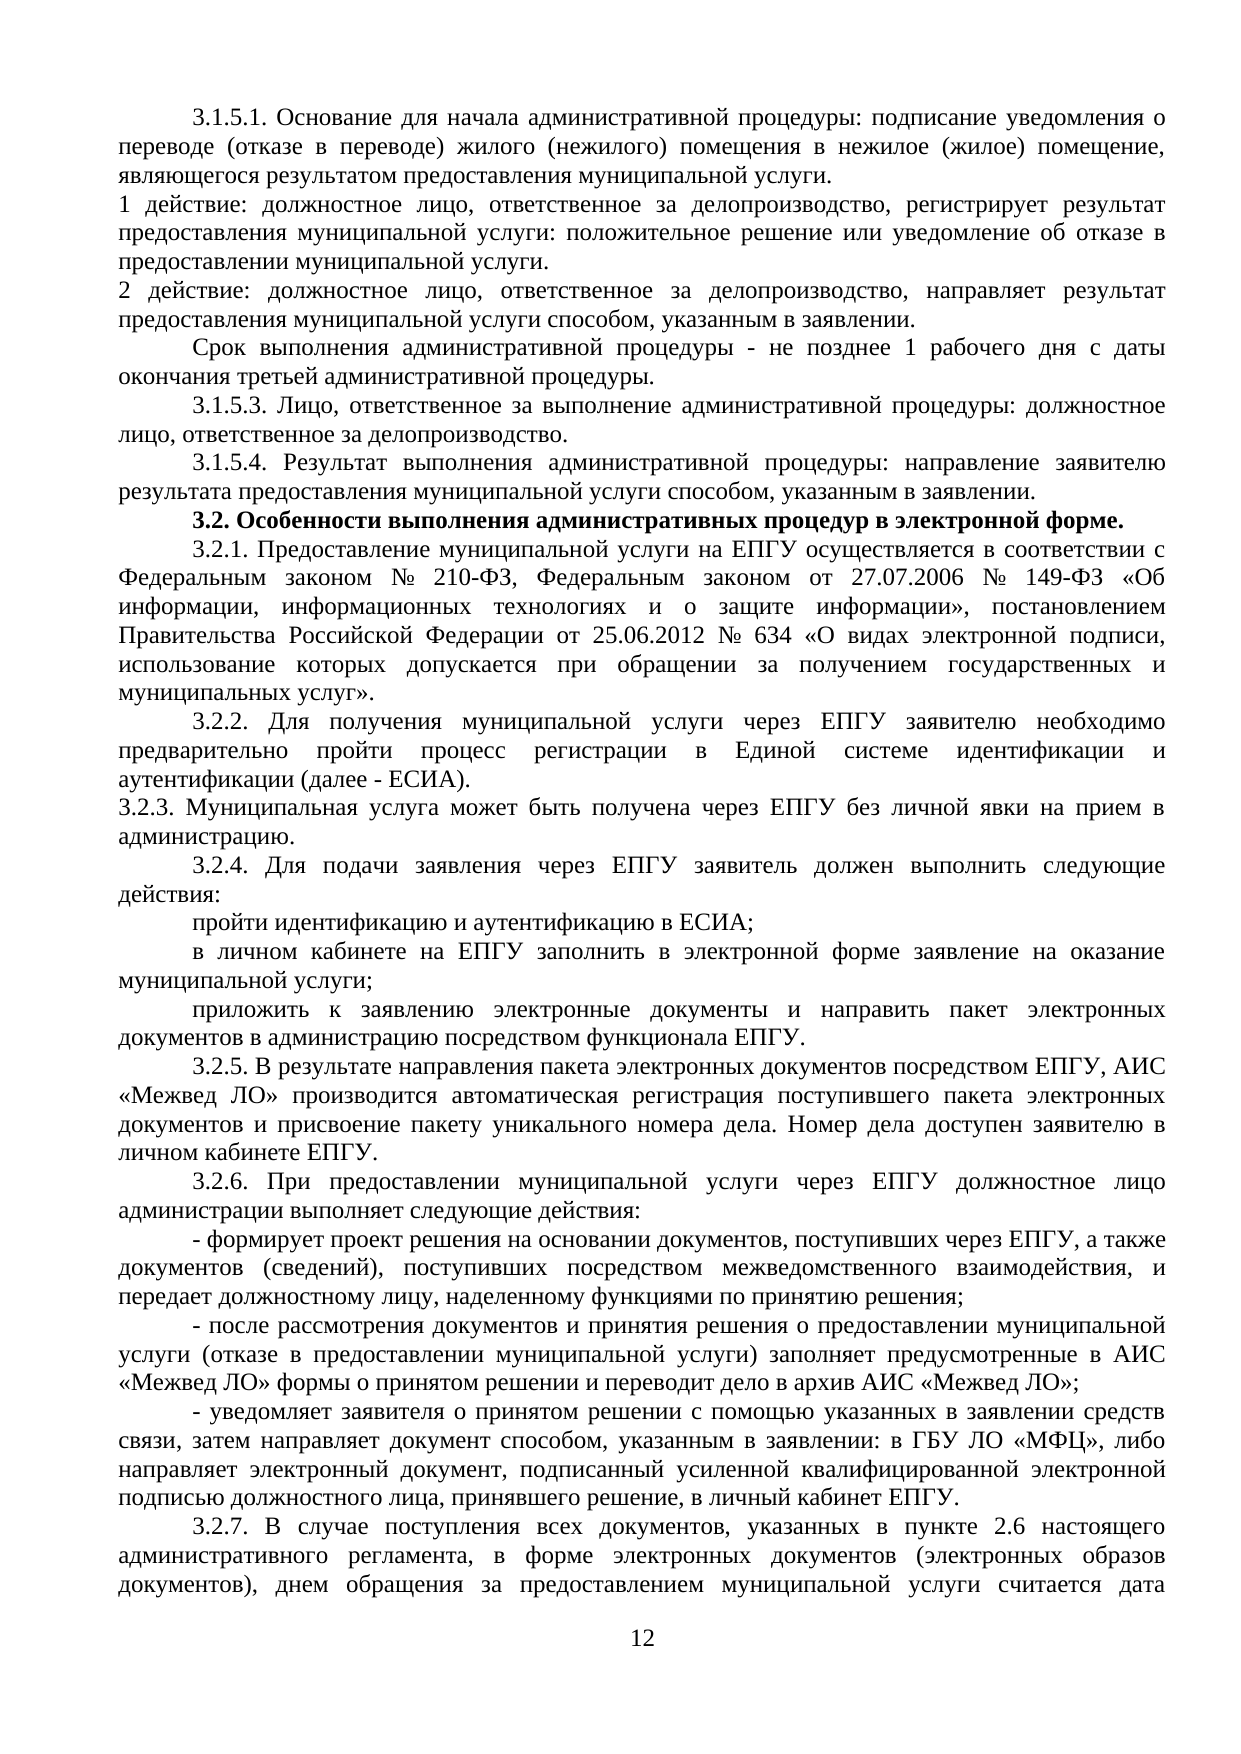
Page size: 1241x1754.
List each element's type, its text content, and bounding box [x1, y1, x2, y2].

text - формирует проект решения на основании документов, поступивших через ЕПГУ, а также документов (сведений), поступивших посредством межведомственного взаимодействия, и передает должностному лицу, наделенному функциями по принятию решения; [118, 1224, 1167, 1310]
text приложить к заявлению электронные документы и направить пакет электронных документов в администрацию посредством функционала ЕПГУ. [118, 994, 1167, 1051]
text 2 действие: должностное лицо, ответственное за делопроизводство, направляет результат предоставления муниципальной услуги способом, указанным в заявлении. [118, 275, 1167, 332]
text 3.2.5. В результате направления пакета электронных документов посредством ЕПГУ, АИС «Межвед ЛО» производится автоматическая регистрация поступившего пакета электронных документов и присвоение пакету уникального номера дела. Номер дела доступен заявителю в личном кабинете ЕПГУ. [118, 1051, 1167, 1166]
text 3.2.4. Для подачи заявления через ЕПГУ заявитель должен выполнить следующие действия: [118, 850, 1167, 907]
text Срок выполнения административной процедуры - не позднее 1 рабочего дня с даты окончания третьей административной процедуры. [118, 332, 1167, 390]
text в личном кабинете на ЕПГУ заполнить в электронной форме заявление на оказание муниципальной услуги; [118, 936, 1167, 994]
text 3.1.5.1. Основание для начала административной процедуры: подписание уведомления о переводе (отказе в переводе) жилого (нежилого) помещения в нежилое (жилое) помещение, являющегося результатом предоставления муниципальной услуги. [118, 102, 1167, 189]
text 3.1.5.4. Результат выполнения административной процедуры: направление заявителю результата предоставления муниципальной услуги способом, указанным в заявлении. [118, 447, 1167, 505]
text - после рассмотрения документов и принятия решения о предоставлении муниципальной услуги (отказе в предоставлении муниципальной услуги) заполняет предусмотренные в АИС «Межвед ЛО» формы о принятом решении и переводит дело в архив АИС «Межвед ЛО»; [118, 1310, 1167, 1396]
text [118, 1511, 1167, 1597]
text 3.2. Особенности выполнения административных процедур в электронной форме. [118, 505, 1167, 534]
text 3.2.2. Для получения муниципальной услуги через ЕПГУ заявителю необходимо предварительно пройти процесс регистрации в Единой системе идентификации и аутентификации (далее - ЕСИА). [118, 706, 1167, 792]
text 3.2.1. Предоставление муниципальной услуги на ЕПГУ осуществляется в соответствии с Федеральным законом № 210-ФЗ, Федеральным законом от 27.07.2006 № 149-ФЗ «Об информации, информационных технологиях и о защите информации», постановлением Правительства Российской Федерации от 25.06.2012 № 634 «О видах электронной подписи, использование которых допускается при обращении за получением государственных и муниципальных услуг». [118, 534, 1167, 706]
text 3.2.6. При предоставлении муниципальной услуги через ЕПГУ должностное лицо администрации выполняет следующие действия: [118, 1166, 1167, 1224]
text 1 действие: должностное лицо, ответственное за делопроизводство, регистрирует результат предоставления муниципальной услуги: положительное решение или уведомление об отказе в предоставлении муниципальной услуги. [118, 189, 1167, 275]
text пройти идентификацию и аутентификацию в ЕСИА; [118, 907, 1167, 936]
text 3.1.5.3. Лицо, ответственное за выполнение административной процедуры: должностное лицо, ответственное за делопроизводство. [118, 390, 1167, 447]
text - уведомляет заявителя о принятом решении с помощью указанных в заявлении средств связи, затем направляет документ способом, указанным в заявлении: в ГБУ ЛО «МФЦ», либо направляет электронный документ, подписанный усиленной квалифицированной электронной подписью должностного лица, принявшего решение, в личный кабинет ЕПГУ. [118, 1396, 1167, 1511]
text 3.2.3. Муниципальная услуга может быть получена через ЕПГУ без личной явки на прием в администрацию. [118, 792, 1167, 850]
